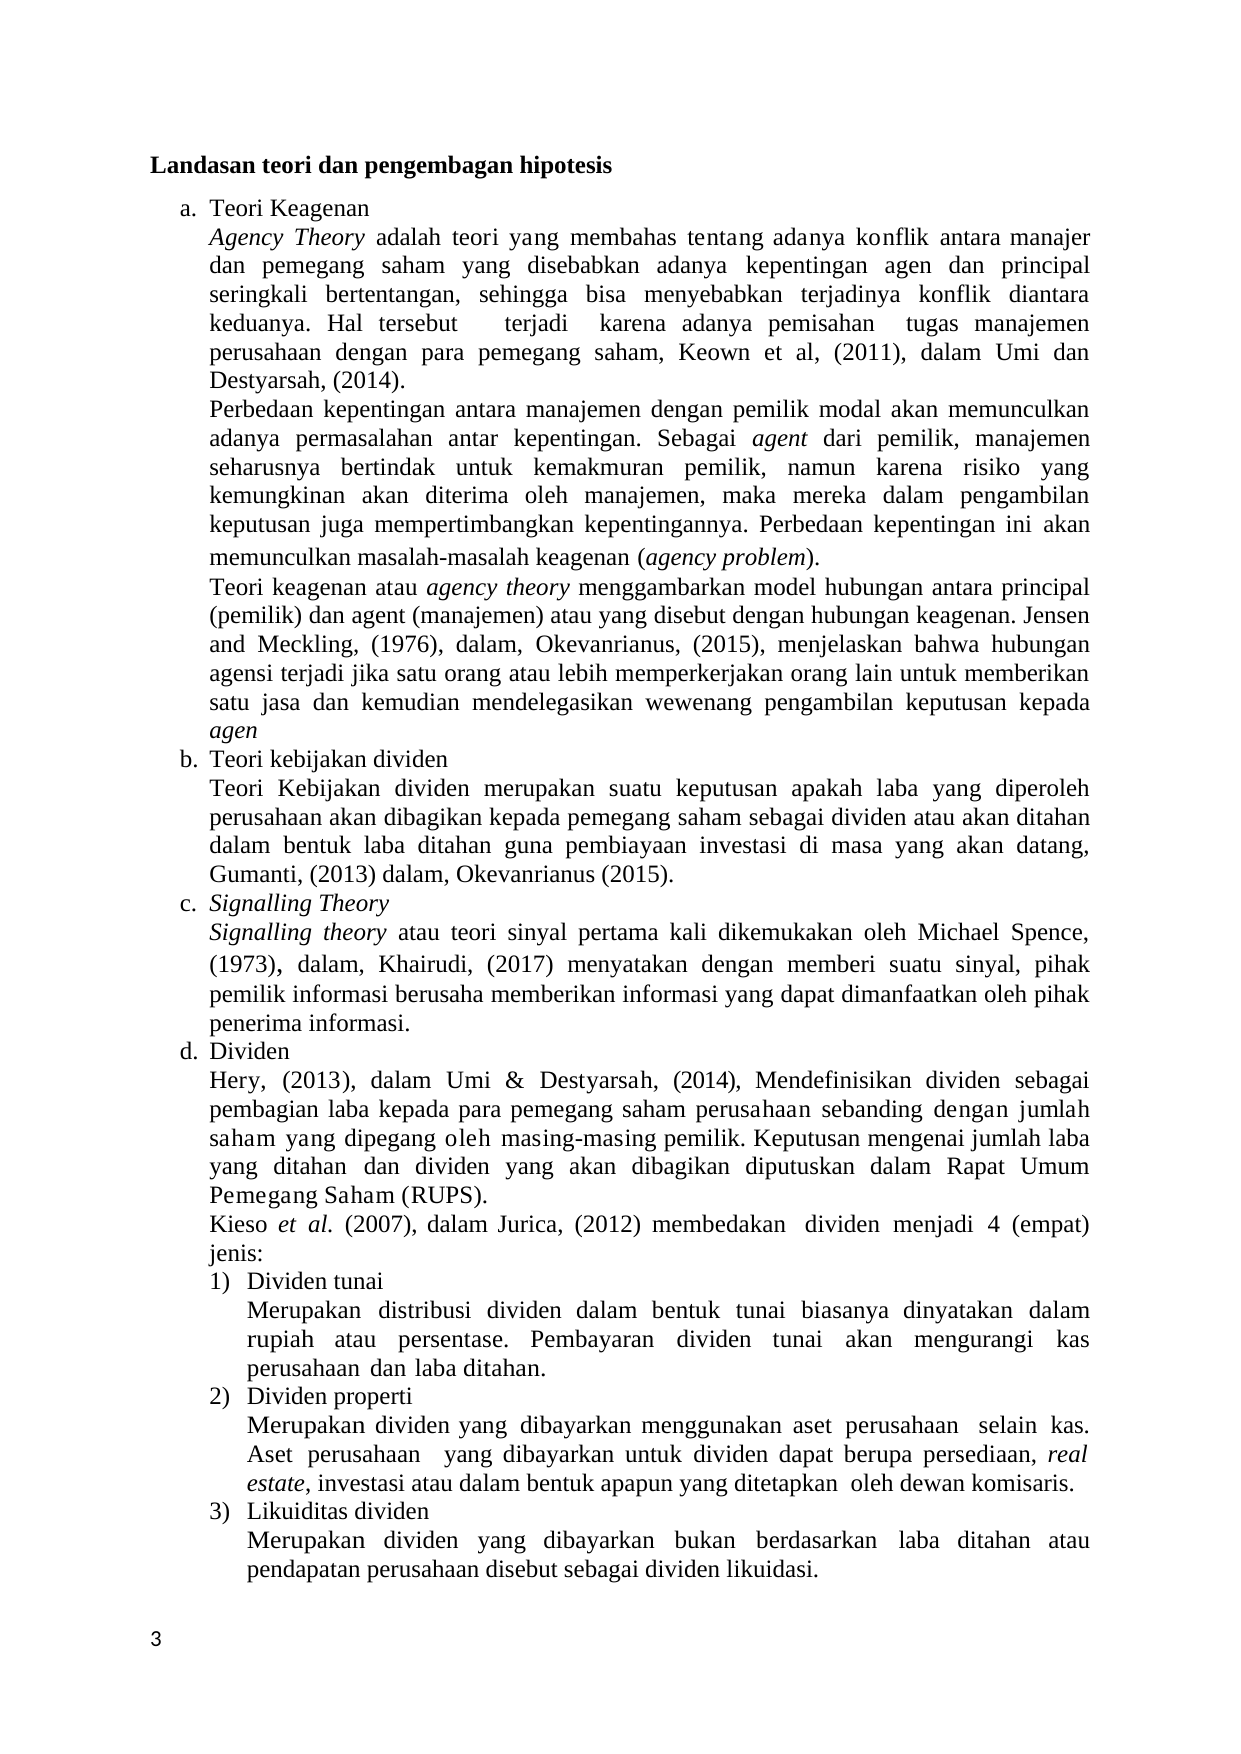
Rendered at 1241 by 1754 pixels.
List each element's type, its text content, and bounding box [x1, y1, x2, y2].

list Signalling theory atau teori sinyal pertama kali dikemukakan oleh Michael Spence, (1973), dalam, Khairudi, (2017) menyatakan dengan memberi suatu sinyal, pihak pemilik informasi berusaha memberikan informasi yang dapat dimanfaatkan oleh pihak penerima informasi. [209, 917, 1090, 1036]
list Agency Theory adalah teori yang membahas tentang adanya konflik antara manajer dan pemegang saham yang disebabkan adanya kepentingan agen dan principal seringkali bertentangan, sehingga bisa menyebabkan terjadinya konflik diantara keduanya. Hal tersebut terjadi karena adanya pemisahan tugas manajemen perusahaan dengan para pemegang saham, Keown et al, (2011), dalam Umi dan Destyarsah, (2014). [209, 222, 1090, 394]
list Teori keagenan atau agency theory menggambarkan model hubungan antara principal (pemilik) dan agent (manajemen) atau yang disebut dengan hubungan keagenan. Jensen and Meckling, (1976), dalam, Okevanrianus, (2015), menjelaskan bahwa hubungan agensi terjadi jika satu orang atau lebih memperkerjakan orang lain untuk memberikan satu jasa dan kemudian mendelegasikan wewenang pengambilan keputusan kepada agen [209, 572, 1090, 744]
list Hery, (2013), dalam Umi & Destyarsah, (2014), Mendefinisikan dividen sebagai pembagian laba kepada para pemegang saham perusahaan sebanding dengan jumlah saham yang dipegang oleh masing-masing pemilik. Keputusan mengenai jumlah laba yang ditahan dan dividen yang akan dibagikan diputuskan dalam Rapat Umum Pemegang Saham (RUPS). [209, 1065, 1090, 1209]
list Likuiditas dividen [209, 1496, 1090, 1525]
list Perbedaan kepentingan antara manajemen dengan pemilik modal akan memunculkan adanya permasalahan antar kepentingan. Sebagai agent dari pemilik, manajemen seharusnya bertindak untuk kemakmuran pemilik, namun karena risiko yang kemungkinan akan diterima oleh manajemen, maka mereka dalam pengambilan keputusan juga mempertimbangkan kepentingannya. Perbedaan kepentingan ini akan memunculkan masalah-masalah keagenan (agency problem). [209, 394, 1090, 572]
list Teori Kebijakan dividen merupakan suatu keputusan apakah laba yang diperoleh perusahaan akan dibagikan kepada pemegang saham sebagai dividen atau akan ditahan dalam bentuk laba ditahan guna pembiayaan investasi di masa yang akan datang, Gumanti, (2013) dalam, Okevanrianus (2015). [209, 773, 1090, 888]
list Dividen tunai [209, 1266, 1090, 1295]
list Dividen properti [209, 1381, 1090, 1410]
list Merupakan dividen yang dibayarkan bukan berdasarkan laba ditahan atau pendapatan perusahaan disebut sebagai dividen likuidasi. [247, 1525, 1090, 1583]
list Merupakan dividen yang dibayarkan menggunakan aset perusahaan selain kas. Aset perusahaan yang dibayarkan untuk dividen dapat berupa persediaan, real estate, investasi atau dalam bentuk apapun yang ditetapkan oleh dewan komisaris. [247, 1410, 1090, 1496]
list Landasan teori dan pengembagan hipotesis [150, 150, 1090, 179]
list Signalling Theory [179, 888, 1090, 917]
list Merupakan distribusi dividen dalam bentuk tunai biasanya dinyatakan dalam rupiah atau persentase. Pembayaran dividen tunai akan mengurangi kas perusahaan dan laba ditahan. [247, 1295, 1090, 1381]
list Teori kebijakan dividen [179, 744, 1090, 773]
list Teori Keagenan [179, 193, 1090, 222]
list Kieso et al. (2007), dalam Jurica, (2012) membedakan dividen menjadi 4 (empat) jenis: [209, 1209, 1090, 1266]
list Dividen [179, 1036, 1090, 1065]
